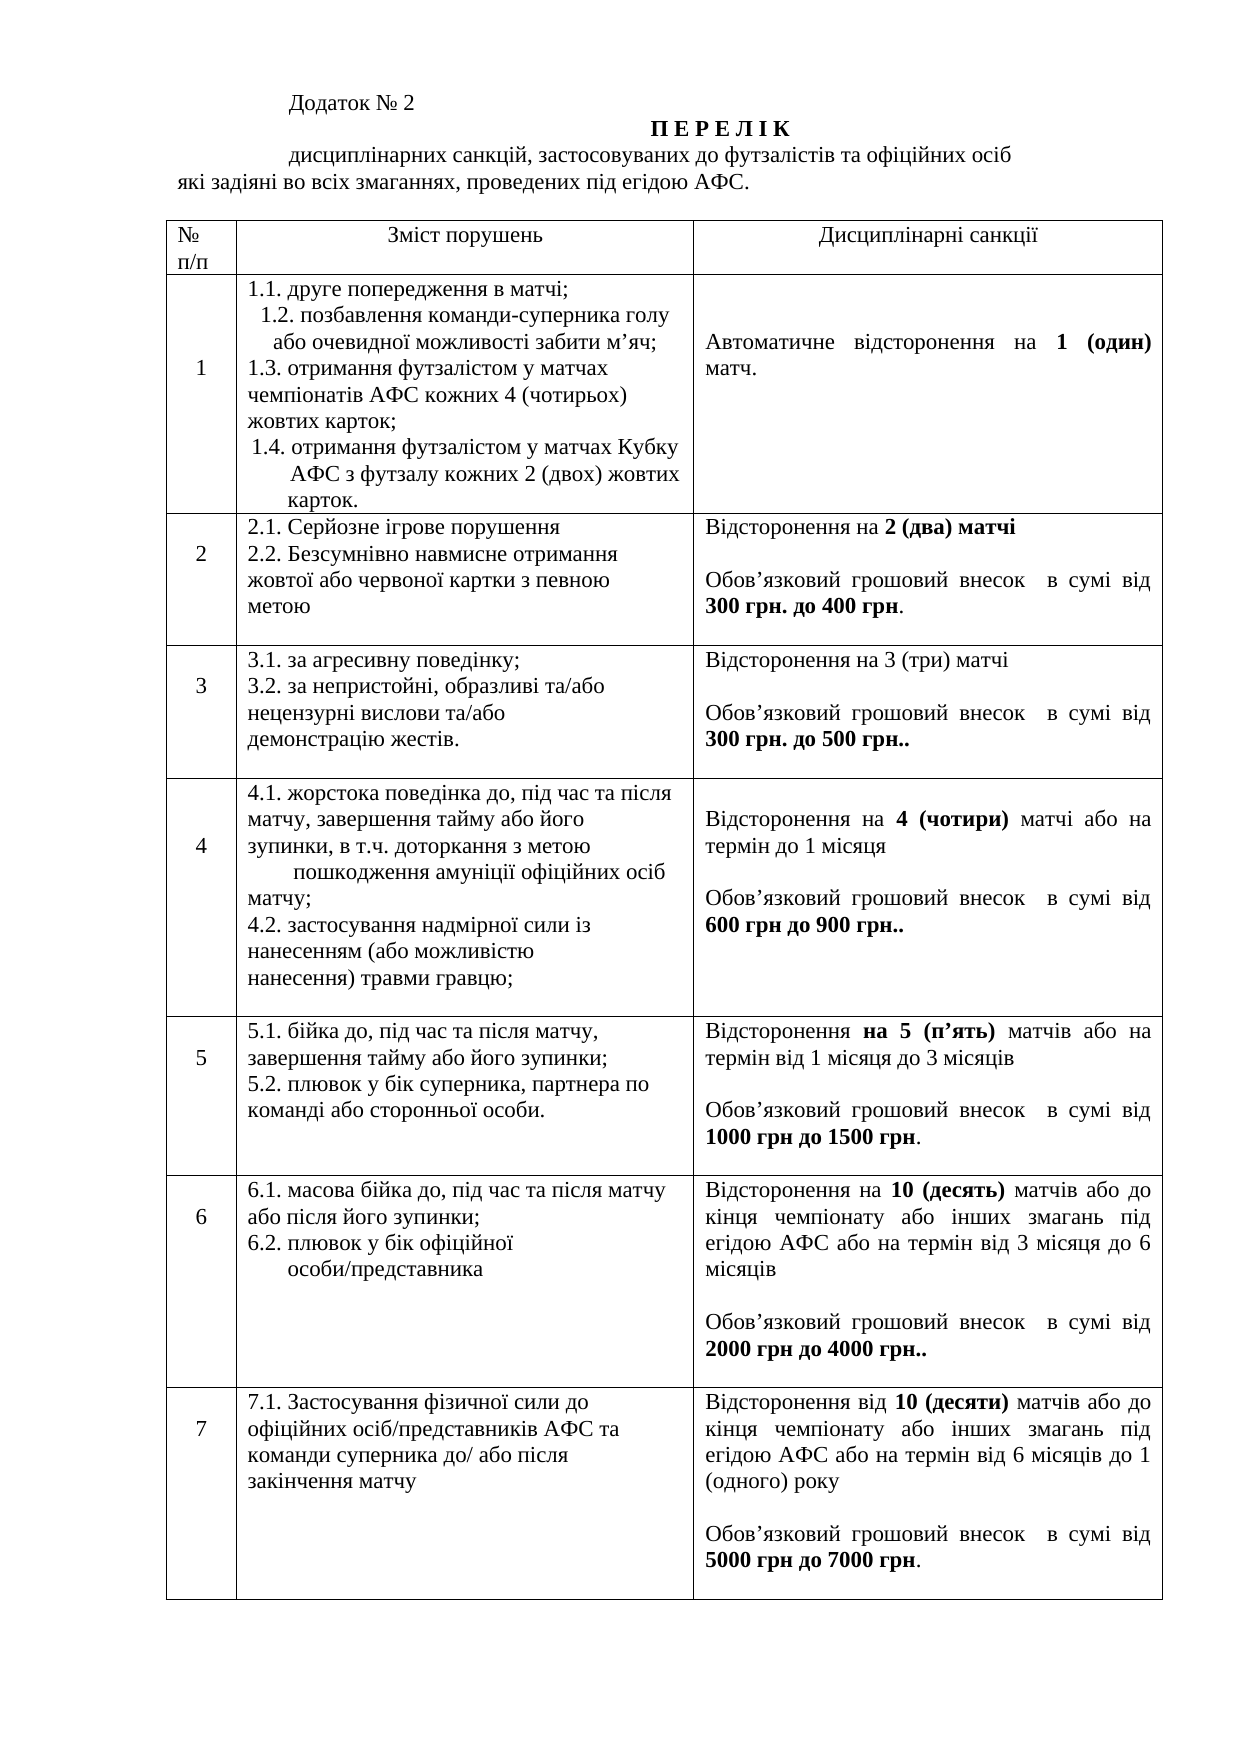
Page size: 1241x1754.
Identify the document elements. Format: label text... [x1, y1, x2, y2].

text П Е Р Е Л І К [288, 115, 1152, 141]
table_cell 3.1. за агресивну поведінку; 3.2. за непристойні, образливі та/або нецензурні вислови та/або демонстрацію жестів. [237, 646, 693, 778]
table_cell Відсторонення на 5 (п’ять) матчів або на термін від 1 місяця до 3 місяців Обов’язковий грошовий внесок в сумі від 1000 грн до 1500 грн. [694, 1017, 1162, 1175]
table_cell 7.1. Застосування фізичної сили до офіційних осіб/представників АФС та команди суперника до/ або після закінчення матчу [237, 1388, 693, 1599]
table_cell 6.1. масова бійка до, під час та після матчу або після його зупинки; 6.2. плювок у бік офіційної особи/представника [237, 1176, 693, 1387]
table_cell 5.1. бійка до, під час та після матчу, завершення тайму або його зупинки; 5.2. плювок у бік суперника, партнера по команді або сторонньої особи. [237, 1017, 693, 1175]
text Додаток № 2 [288, 89, 1152, 115]
table_cell 2.1. Серйозне ігрове порушення 2.2. Безсумнівно навмисне отримання жовтої або червоної картки з певною метою [237, 514, 693, 645]
text дисциплінарних санкцій, застосовуваних до футзалістів та офіційних осіб [288, 141, 1152, 168]
table_cell 5 [167, 1017, 236, 1175]
table_cell 2 [167, 514, 236, 645]
table_cell Відсторонення на 10 (десять) матчів або до кінця чемпіонату або інших змагань під егідою АФС або на термін від 3 місяця до 6 місяців Обов’язковий грошовий внесок в сумі від 2000 грн до 4000 грн.. [694, 1176, 1162, 1387]
table_cell 1 [167, 275, 236, 512]
table_header Зміст порушень [237, 221, 693, 274]
text які задіяні во всіх змаганнях, проведених під егідою АФС. [177, 168, 1152, 194]
table_cell Відсторонення від 10 (десяти) матчів або до кінця чемпіонату або інших змагань під егідою АФС або на термін від 6 місяців до 1 (одного) року Обов’язковий грошовий внесок в сумі від 5000 грн до 7000 грн. [694, 1388, 1162, 1599]
table_header Дисциплінарні санкції [694, 221, 1162, 274]
table_cell 1.1. друге попередження в матчі; 1.2. позбавлення команди-суперника голу або очевидної можливості забити м’яч; 1.3. отримання футзалістом у матчах чемпіонатів АФС кожних 4 (чотирьох) жовтих карток; 1.4. отримання футзалістом у матчах Кубку АФС з футзалу кожних 2 (двох) жовтих карток. [237, 275, 693, 512]
table_cell 6 [167, 1176, 236, 1387]
table_cell Відсторонення на 3 (три) матчі Обов’язковий грошовий внесок в сумі від 300 грн. до 500 грн.. [694, 646, 1162, 778]
table_cell Відсторонення на 4 (чотири) матчі або на термін до 1 місяця Обов’язковий грошовий внесок в сумі від 600 грн до 900 грн.. [694, 779, 1162, 1016]
table_cell 4.1. жорстока поведінка до, під час та після матчу, завершення тайму або його зупинки, в т.ч. доторкання з метою пошкодження амуніції офіційних осіб матчу; 4.2. застосування надмірної сили із нанесенням (або можливістю нанесення) травми гравцю; [237, 779, 693, 1016]
table_cell Відсторонення на 2 (два) матчі Обов’язковий грошовий внесок в сумі від 300 грн. до 400 грн. [694, 514, 1162, 645]
table_cell 7 [167, 1388, 236, 1599]
table_cell Автоматичне відсторонення на 1 (один) матч. [694, 275, 1162, 512]
table_cell 4 [167, 779, 236, 1016]
table_header № п/п [167, 221, 236, 274]
table_cell 3 [167, 646, 236, 778]
